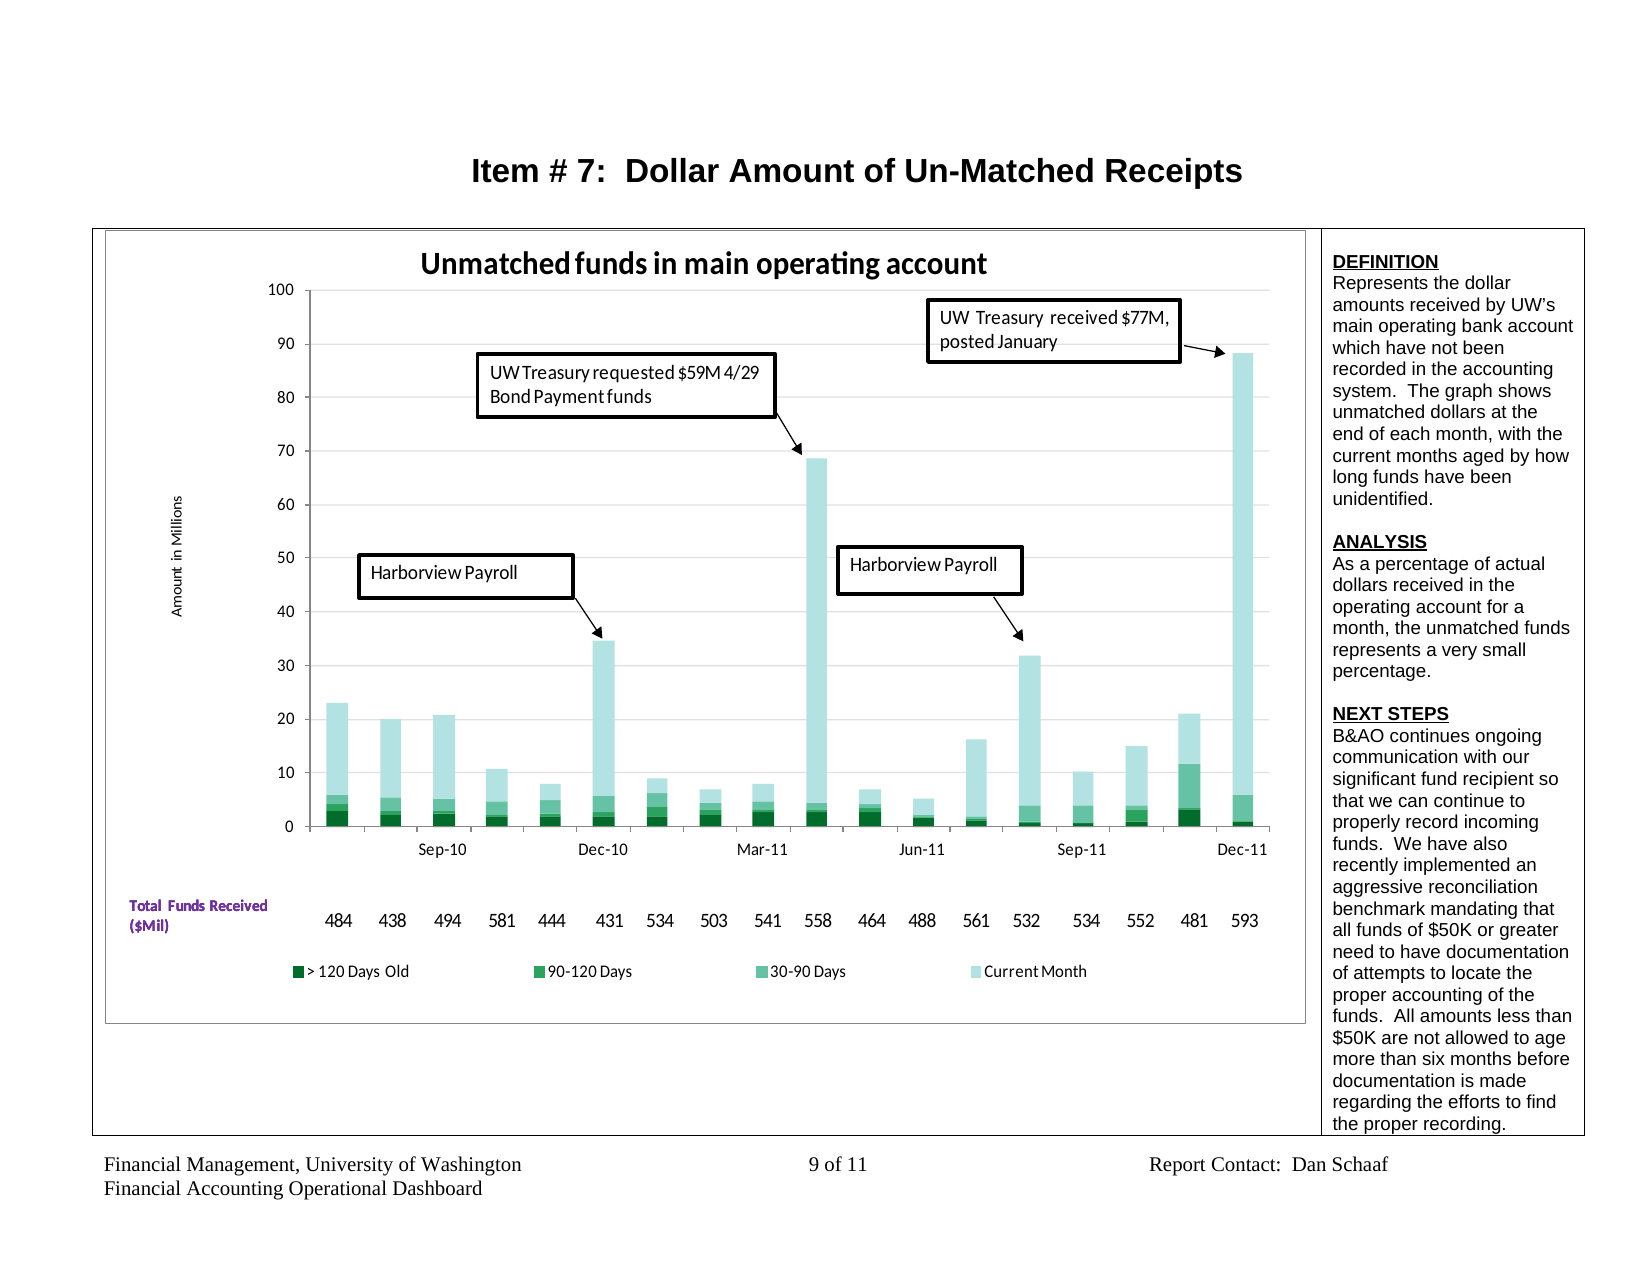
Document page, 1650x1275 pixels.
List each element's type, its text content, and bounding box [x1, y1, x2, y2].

table_header DEFINITION Represents the dollar amounts received by UW’s main operating bank account which have not been recorded in the accounting system. The graph shows unmatched dollars at the end of each month, with the current months aged by how long funds have been unidentified. ANALYSIS As a percentage of actual dollars received in the operating account for a month, the unmatched funds represents a very small percentage. NEXT STEPS B&AO continues ongoing communication with our significant fund recipient so that we can continue to properly record incoming funds. We have also recently implemented an aggressive reconciliation benchmark mandating that all funds of $50K or greater need to have documentation of attempts to locate the proper accounting of the funds. All amounts less than $50K are not allowed to age more than six months before documentation is made regarding the efforts to find the proper recording. [1322, 229, 1584, 1134]
table_header [93, 229, 1321, 1134]
text Item # 7: Dollar Amount of Un-Matched Receipts [141, 151, 1573, 189]
